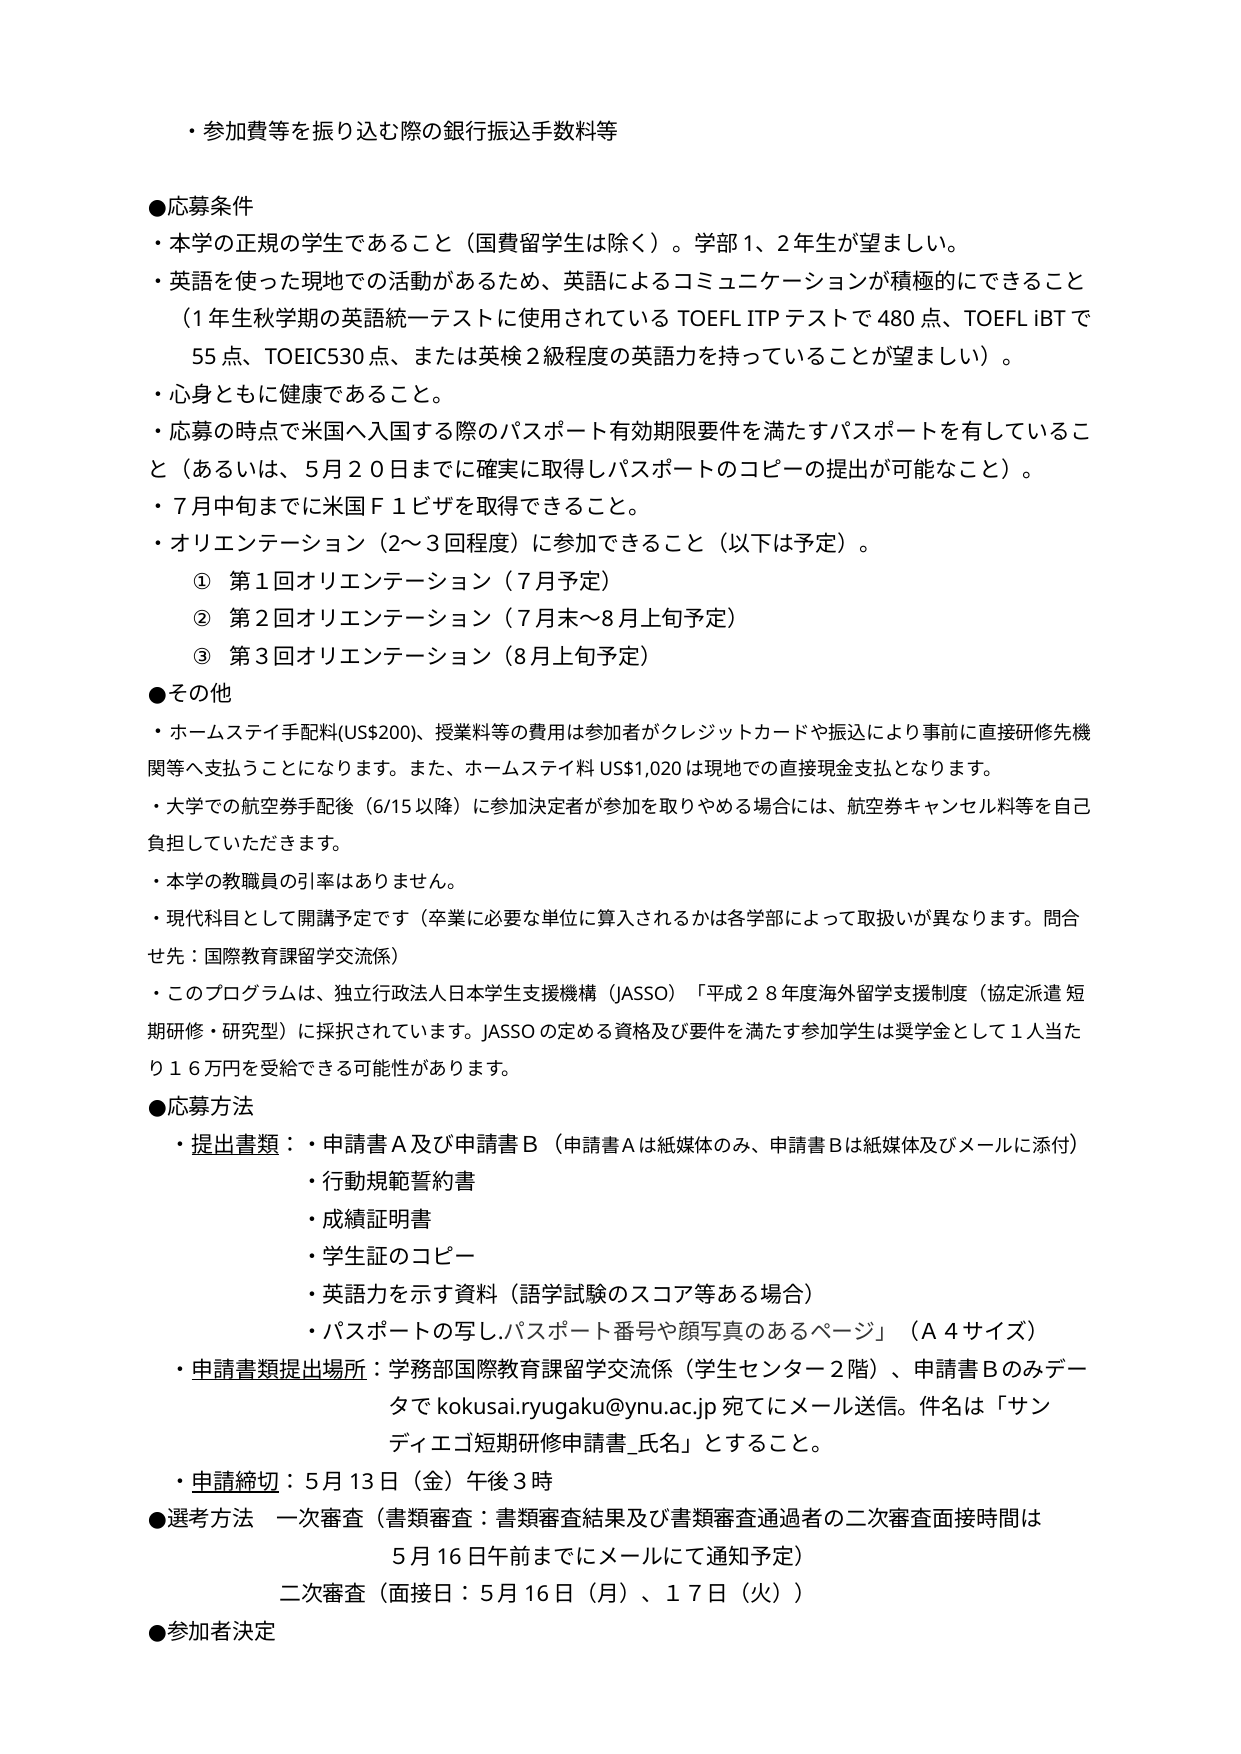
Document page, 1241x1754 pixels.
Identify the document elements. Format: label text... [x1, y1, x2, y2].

text ●応募方法 [148, 1086, 1092, 1124]
text ・英語を使った現地での活動があるため、英語によるコミュニケーションが積極的にできること [148, 261, 1092, 299]
text ●応募条件 [148, 186, 1092, 224]
text ・このプログラムは、独立行政法人日本学生支援機構（JASSO）「平成２８年度海外留学支援制度（協定派遣 短期研修・研究型）に採択されています。JASSOの定める資格及び要件を満たす参加学生は奨学金として１人当たり１６万円を受給できる可能性があります。 [148, 974, 1092, 1086]
text ・本学の教職員の引率はありません。 [148, 861, 1092, 899]
text ・成績証明書 [148, 1199, 1092, 1236]
text ●参加者決定 [148, 1611, 1092, 1649]
list 第２回オリエンテーション（７月末～8月上旬予定） [192, 599, 1092, 636]
text ・応募の時点で米国へ入国する際のパスポート有効期限要件を満たすパスポートを有していること（あるいは、５月２０日までに確実に取得しパスポートのコピーの提出が可能なこと）。 [148, 411, 1092, 486]
text ・参加費等を振り込む際の銀行振込手数料等 [169, 111, 1092, 149]
text ・７月中旬までに米国Ｆ１ビザを取得できること。 [148, 486, 1092, 524]
text ・提出書類：・申請書Ａ及び申請書Ｂ（申請書Ａは紙媒体のみ、申請書Ｂは紙媒体及びメールに添付） [148, 1124, 1092, 1161]
list 第３回オリエンテーション（8月上旬予定） [192, 636, 1092, 674]
text ・申請締切：５月13日（金）午後３時 [148, 1461, 1092, 1499]
text ・心身ともに健康であること。 [148, 374, 1092, 411]
text ・学生証のコピー [148, 1236, 1092, 1274]
text ・英語力を示す資料（語学試験のスコア等ある場合） [148, 1274, 1092, 1311]
text ・本学の正規の学生であること（国費留学生は除く）。学部1、2年生が望ましい。 [148, 224, 1092, 261]
text ５月16日午前までにメールにて通知予定） [148, 1536, 1092, 1574]
text ・大学での航空券手配後（6/15以降）に参加決定者が参加を取りやめる場合には、航空券キャンセル料等を自己負担していただきます。 [148, 786, 1092, 861]
text ・行動規範誓約書 [148, 1161, 1092, 1199]
text （1年生秋学期の英語統一テストに使用されているTOEFL ITPテストで480点、TOEFL iBTで55点、TOEIC530点、または英検２級程度の英語力を持っていることが望ましい）。 [169, 299, 1092, 374]
text ・パスポートの写し.パスポート番号や顔写真のあるページ」（Ａ４サイズ） [148, 1311, 1092, 1349]
text ●選考方法 一次審査（書類審査：書類審査結果及び書類審査通過者の二次審査面接時間は [148, 1499, 1092, 1536]
list 第１回オリエンテーション（７月予定） [192, 561, 1092, 599]
text ・現代科目として開講予定です（卒業に必要な単位に算入されるかは各学部によって取扱いが異なります。問合せ先：国際教育課留学交流係） [148, 899, 1092, 974]
text 二次審査（面接日：５月16日（月）、１７日（火）） [148, 1574, 1092, 1611]
text ●その他 [148, 674, 1092, 711]
text ・ホームステイ手配料(US$200)、授業料等の費用は参加者がクレジットカードや振込により事前に直接研修先機関等へ支払うことになります。また、ホームステイ料US$1,020は現地での直接現金支払となります。 [148, 711, 1092, 786]
text ・申請書類提出場所：学務部国際教育課留学交流係（学生センター２階）、申請書Ｂのみデータでkokusai.ryugaku@ynu.ac.jp 宛てにメール送信。件名は「サンディエゴ短期研修申請書_氏名」とすること。 [169, 1349, 1092, 1461]
text ・オリエンテーション（2～３回程度）に参加できること（以下は予定）。 [148, 524, 1092, 561]
